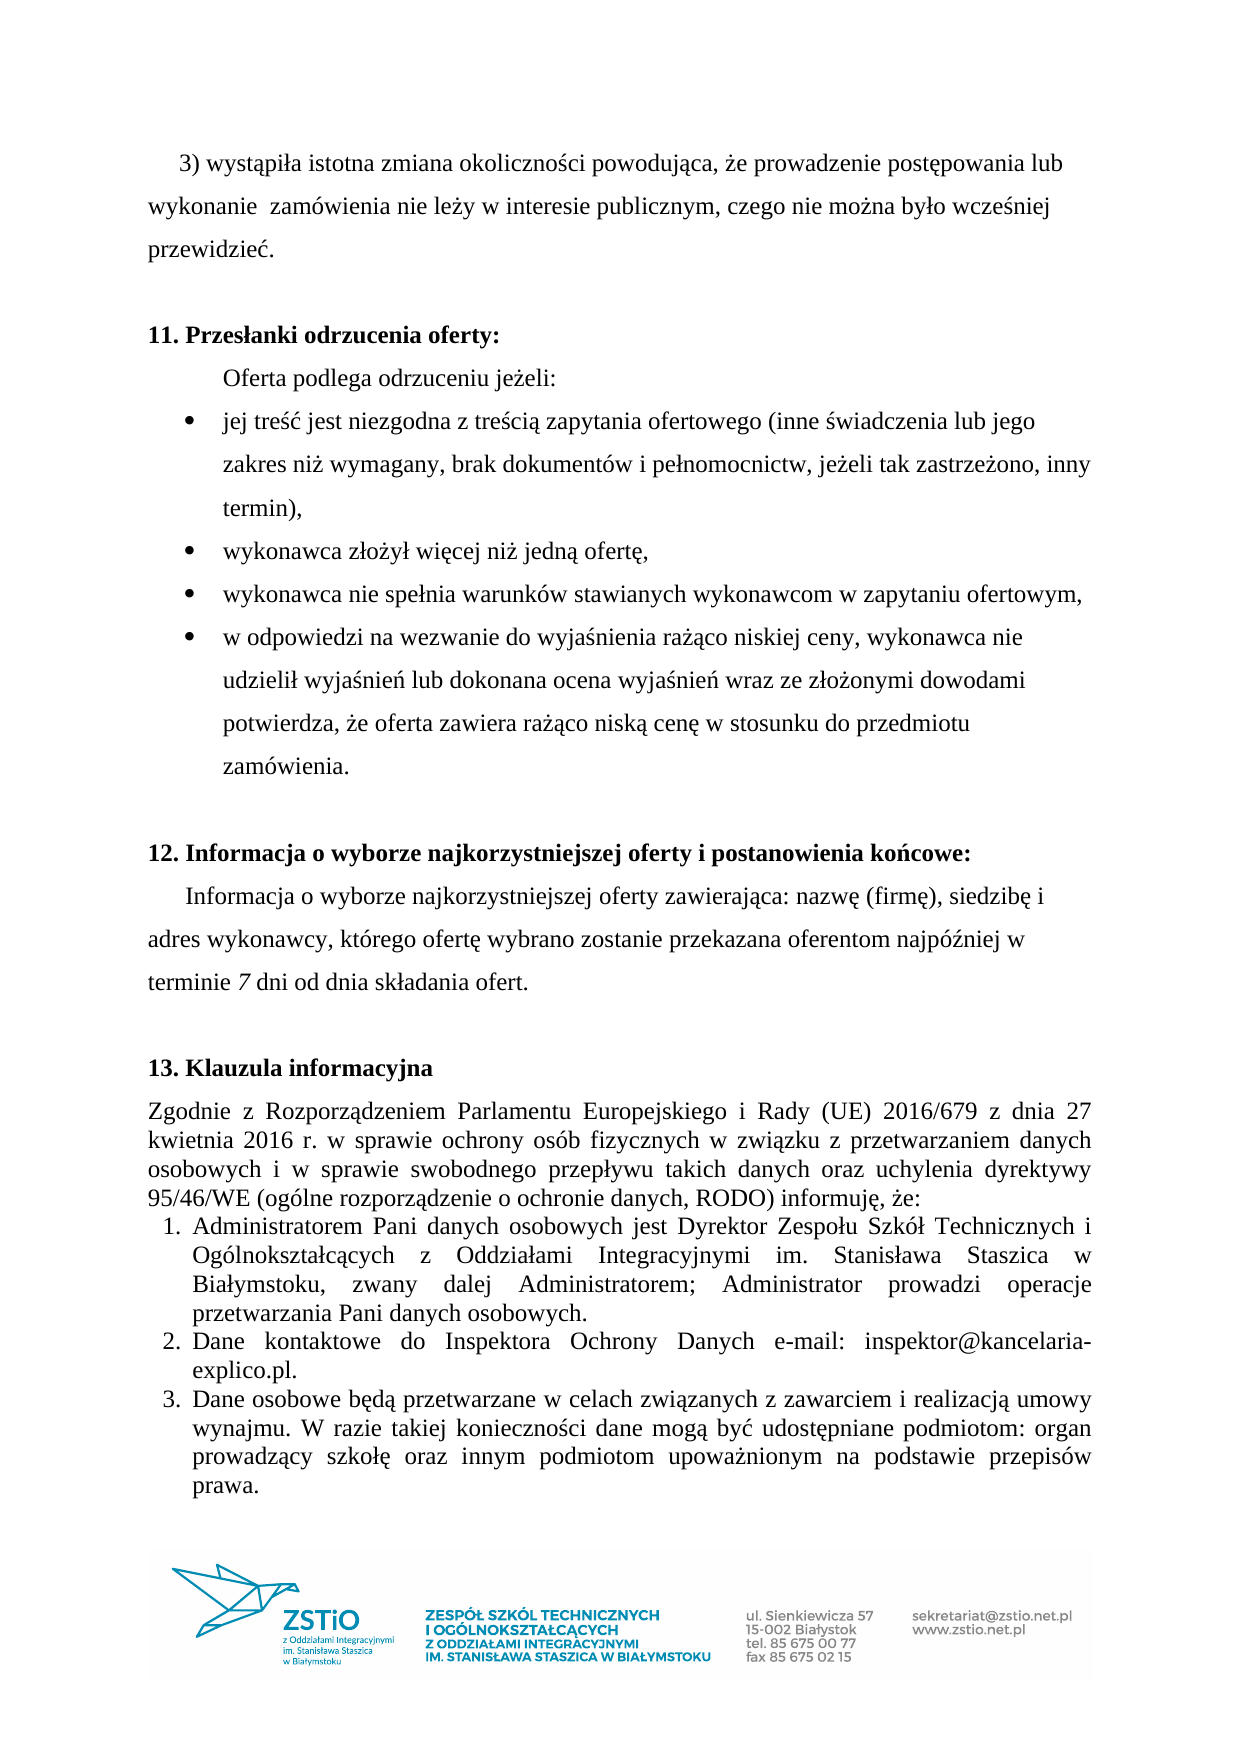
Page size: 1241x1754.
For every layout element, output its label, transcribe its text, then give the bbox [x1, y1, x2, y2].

list Oferta podlega odrzuceniu jeżeli: [223, 363, 1093, 392]
text 3) wystąpiła istotna zmiana okoliczności powodująca, że prowadzenie postępowania lub wykonanie zamówienia nie leży w interesie publicznym, czego nie można było wcześniej przewidzieć. [148, 148, 1093, 263]
text Zgodnie z Rozporządzeniem Parlamentu Europejskiego i Rady (UE) 2016/679 z dnia 27 kwietnia 2016 r. w sprawie ochrony osób fizycznych w związku z przetwarzaniem danych osobowych i w sprawie swobodnego przepływu takich danych oraz uchylenia dyrektywy 95/46/WE (ogólne rozporządzenie o ochronie danych, RODO) informuję, że: [148, 1096, 1093, 1211]
list Administratorem Pani danych osobowych jest Dyrektor Zespołu Szkół Technicznych i Ogólnokształcących z Oddziałami Integracyjnymi im. Stanisława Staszica w Białymstoku, zwany dalej Administratorem; Administrator prowadzi operacje przetwarzania Pani danych osobowych. [162, 1211, 1093, 1326]
text 12. Informacja o wyborze najkorzystniejszej oferty i postanowienia końcowe: [148, 838, 1093, 866]
list wykonawca nie spełnia warunków stawianych wykonawcom w zapytaniu ofertowym, [185, 579, 1093, 608]
text Informacja o wyborze najkorzystniejszej oferty zawierająca: nazwę (firmę), siedzibę i adres wykonawcy, którego ofertę wybrano zostanie przekazana oferentom najpóźniej w terminie 7 dni od dnia składania ofert. [148, 881, 1093, 996]
text 13. Klauzula informacyjna [148, 1053, 1093, 1082]
list w odpowiedzi na wezwanie do wyjaśnienia rażąco niskiej ceny, wykonawca nie udzielił wyjaśnień lub dokonana ocena wyjaśnień wraz ze złożonymi dowodami potwierdza, że oferta zawiera rażąco niską cenę w stosunku do przedmiotu zamówienia. [185, 622, 1093, 780]
list Dane osobowe będą przetwarzane w celach związanych z zawarciem i realizacją umowy wynajmu. W razie takiej konieczności dane mogą być udostępniane podmiotom: organ prowadzący szkołę oraz innym podmiotom upoważnionym na podstawie przepisów prawa. [162, 1384, 1093, 1499]
text 11. Przesłanki odrzucenia oferty: [148, 320, 1093, 349]
list wykonawca złożył więcej niż jedną ofertę, [185, 536, 1093, 564]
list jej treść jest niezgodna z treścią zapytania ofertowego (inne świadczenia lub jego zakres niż wymagany, brak dokumentów i pełnomocnictw, jeżeli tak zastrzeżono, inny termin), [185, 406, 1093, 521]
list Dane kontaktowe do Inspektora Ochrony Danych e-mail: inspektor@kancelaria-explico.pl. [162, 1326, 1093, 1384]
